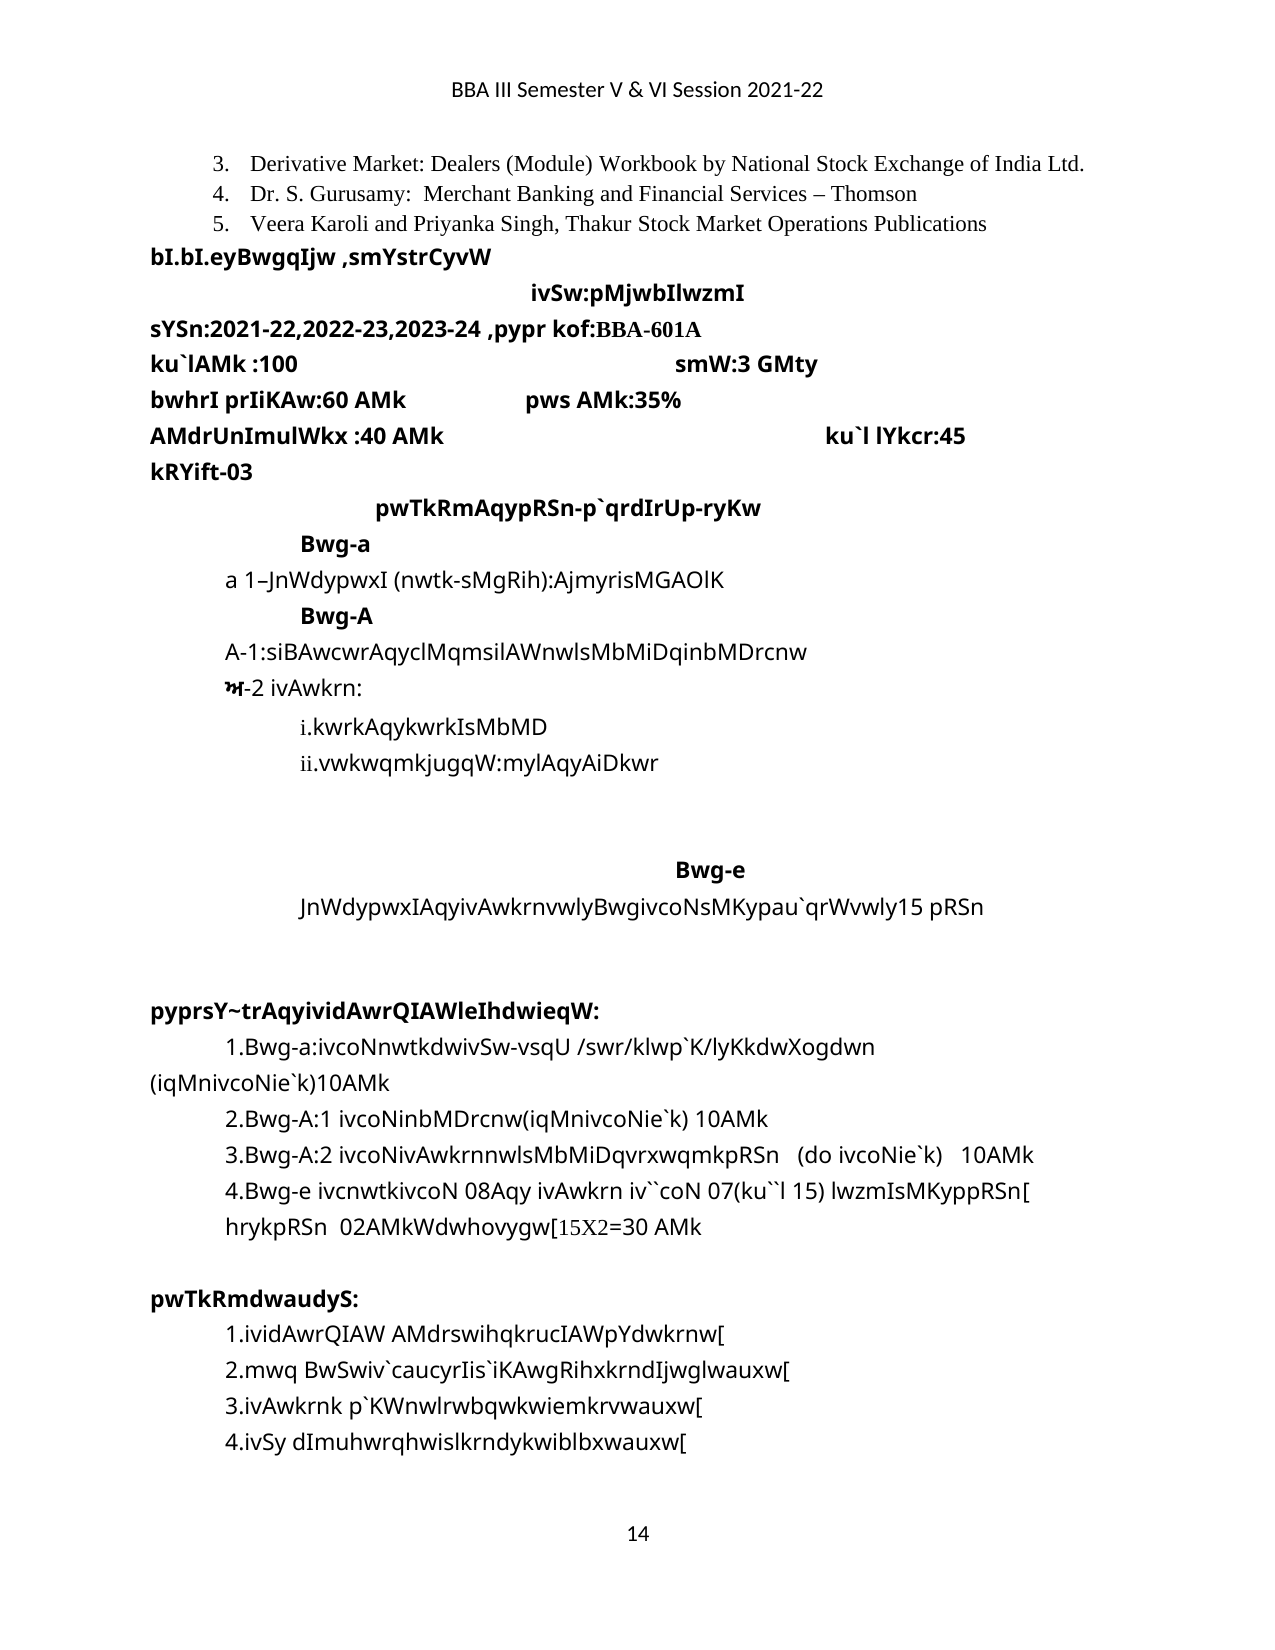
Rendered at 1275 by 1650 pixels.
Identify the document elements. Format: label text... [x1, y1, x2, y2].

text 2.mwq BwSwiv`caucyrIis`iKAwgRihxkrndIjwglwauxw[ [150, 1354, 1125, 1386]
text bI.bI.eyBwgqIjw ,smYstrCyvW [150, 241, 1125, 272]
text AMdrUnImulWkx :40 AMk ku`l lYkcr:45 [150, 420, 1125, 452]
text pyprsY~trAqyividAwrQIAWleIhdwieqW: [150, 995, 1125, 1026]
text i.kwrkAqykwrkIsMbMD [262, 711, 1125, 742]
text a 1–JnWdypwxI (nwtk-sMgRih):AjmyrisMGAOlK [225, 564, 1125, 595]
text JnWdypwxIAqyivAwkrnvwlyBwgivcoNsMKypau`qrWvwly15 pRSn [300, 890, 1125, 922]
text ivSw:pMjwbIlwzmI [150, 277, 1125, 308]
text sYSn:2021-22,2022-23,2023-24 ,pypr kof:BBA-601A [150, 312, 1125, 344]
text 3.Bwg-A:2 ivcoNivAwkrnnwlsMbMiDqvrxwqmkpRSn (do ivcoNie`k) 10AMk [150, 1139, 1125, 1170]
text 2.Bwg-A:1 ivcoNinbMDrcnw(iqMnivcoNie`k) 10AMk [150, 1103, 1125, 1134]
text bwhrI prIiKAw:60 AMk pws AMk:35% [150, 384, 1125, 416]
text 1.Bwg-a:ivcoNnwtkdwivSw-vsqU /swr/klwp`K/lyKkdwXogdwn (iqMnivcoNie`k)10AMk [150, 1031, 1125, 1098]
text hrykpRSn 02AMkWdwhovygw[15X2=30 AMk [150, 1211, 1125, 1242]
text A-1:siBAwcwrAqyclMqmsilAWnwlsMbMiDqinbMDrcnw [225, 636, 1125, 667]
text 4.ivSy dImuhwrqhwislkrndykwiblbxwauxw[ [150, 1426, 1125, 1457]
text pwTkRmdwaudyS: [150, 1282, 1125, 1314]
list Derivative Market: Dealers (Module) Workbook by National Stock Exchange of India Ltd. [212, 150, 1125, 176]
text 3.ivAwkrnk p`KWnwlrwbqwkwiemkrvwauxw[ [150, 1390, 1125, 1422]
text Bwg-e [600, 854, 1125, 886]
text kRYift-03 [150, 456, 1125, 487]
text 1.ividAwrQIAW AMdrswihqkrucIAWpYdwkrnw[ [150, 1318, 1125, 1350]
text pwTkRmAqypRSn-p`qrdIrUp-ryKw [150, 492, 1125, 523]
text 4.Bwg-e ivcnwtkivcoN 08Aqy ivAwkrn iv``coN 07(ku``l 15) lwzmIsMKyppRSn[ [150, 1175, 1125, 1206]
list Dr. S. Gurusamy: Merchant Banking and Financial Services – Thomson [212, 180, 1125, 207]
list Veera Karoli and Priyanka Singh, Thakur Stock Market Operations Publications [212, 210, 1125, 237]
text ii.vwkwqmkjugqW:mylAqyAiDkwr [225, 747, 1125, 778]
text Bwg-a [150, 528, 1125, 559]
text ku`lAMk :100 smW:3 GMty [150, 348, 1125, 380]
text ਅ-2 ivAwkrn: [150, 672, 1125, 706]
text Bwg-A [150, 600, 1125, 631]
